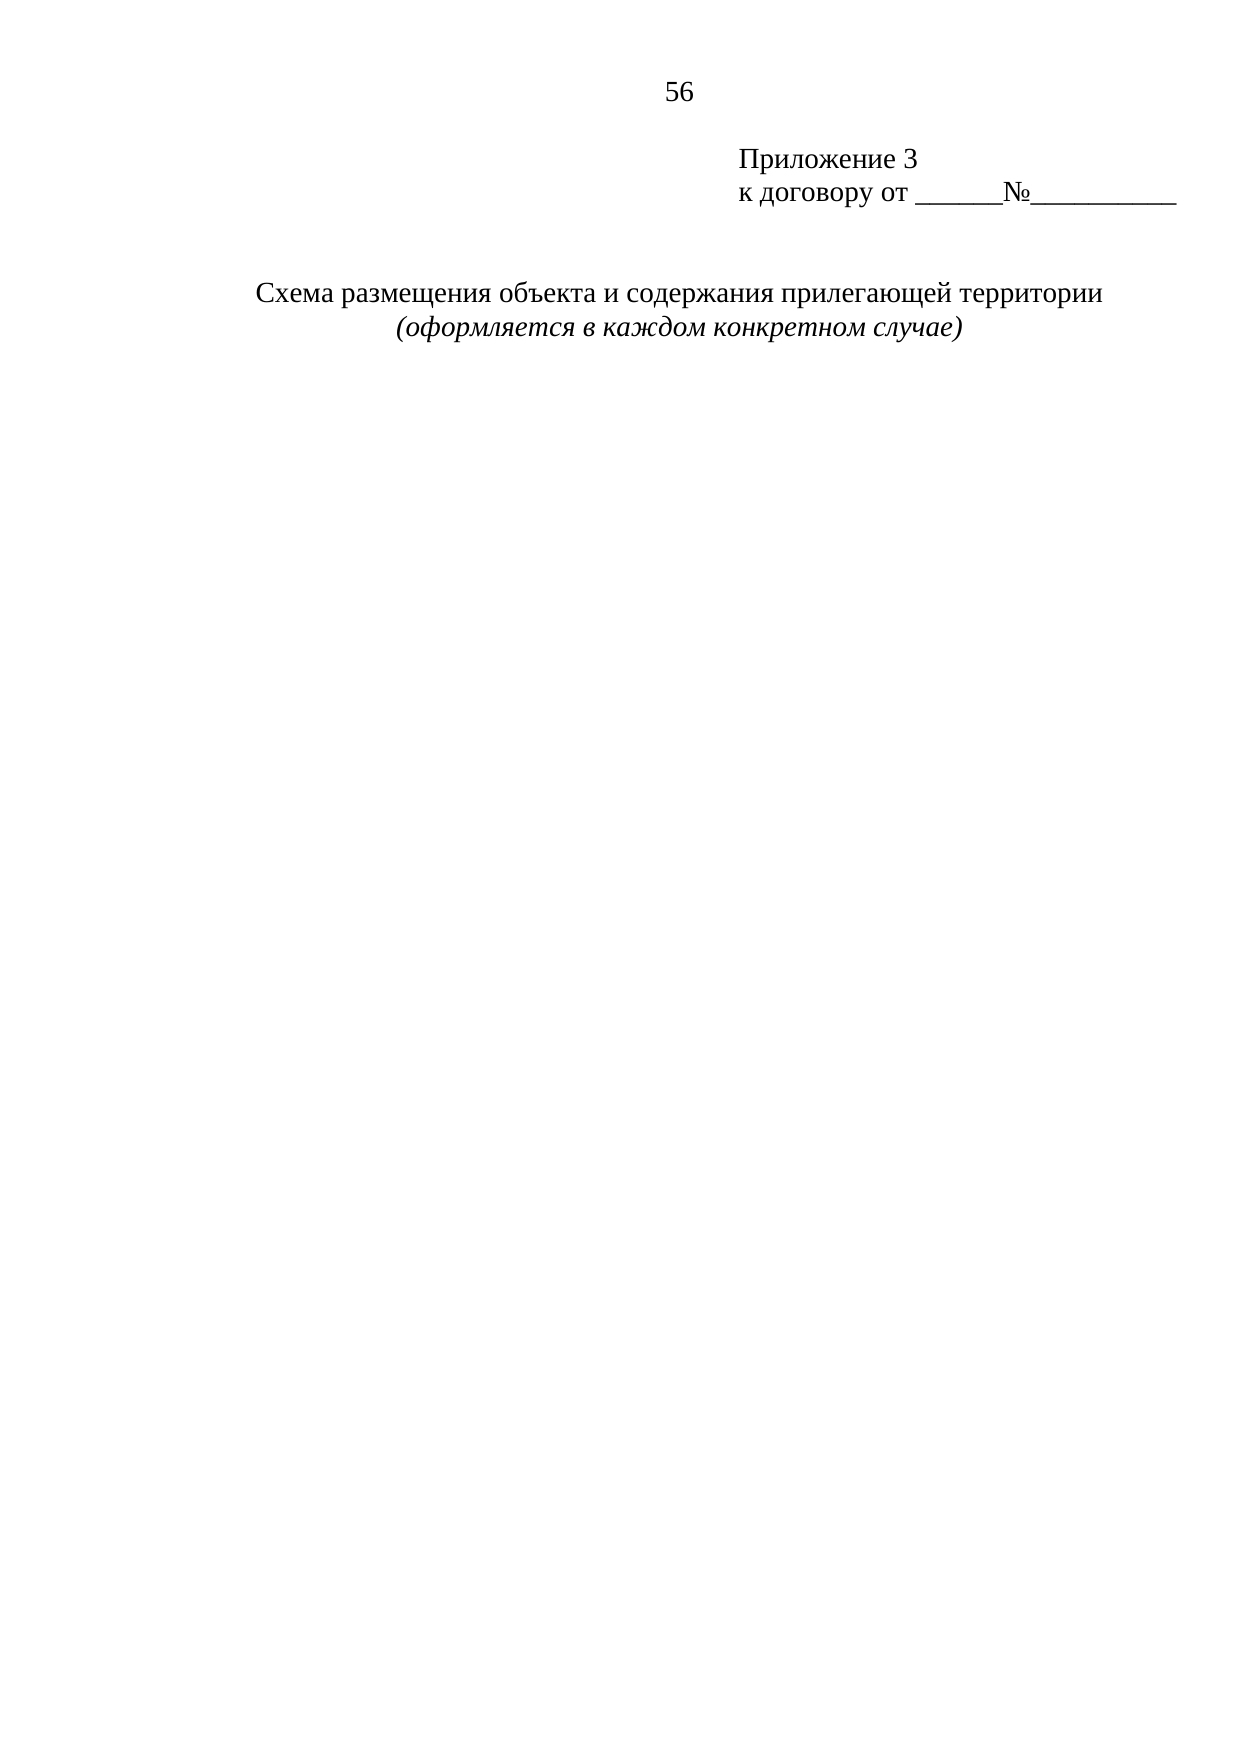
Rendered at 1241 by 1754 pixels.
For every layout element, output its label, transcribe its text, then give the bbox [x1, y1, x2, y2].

text Схема размещения объекта и содержания прилегающей территории [177, 275, 1181, 309]
text (оформляется в каждом конкретном случае) [177, 309, 1181, 342]
text Приложение 3 [738, 141, 1181, 174]
text к договору от ______№__________ [738, 174, 1181, 208]
